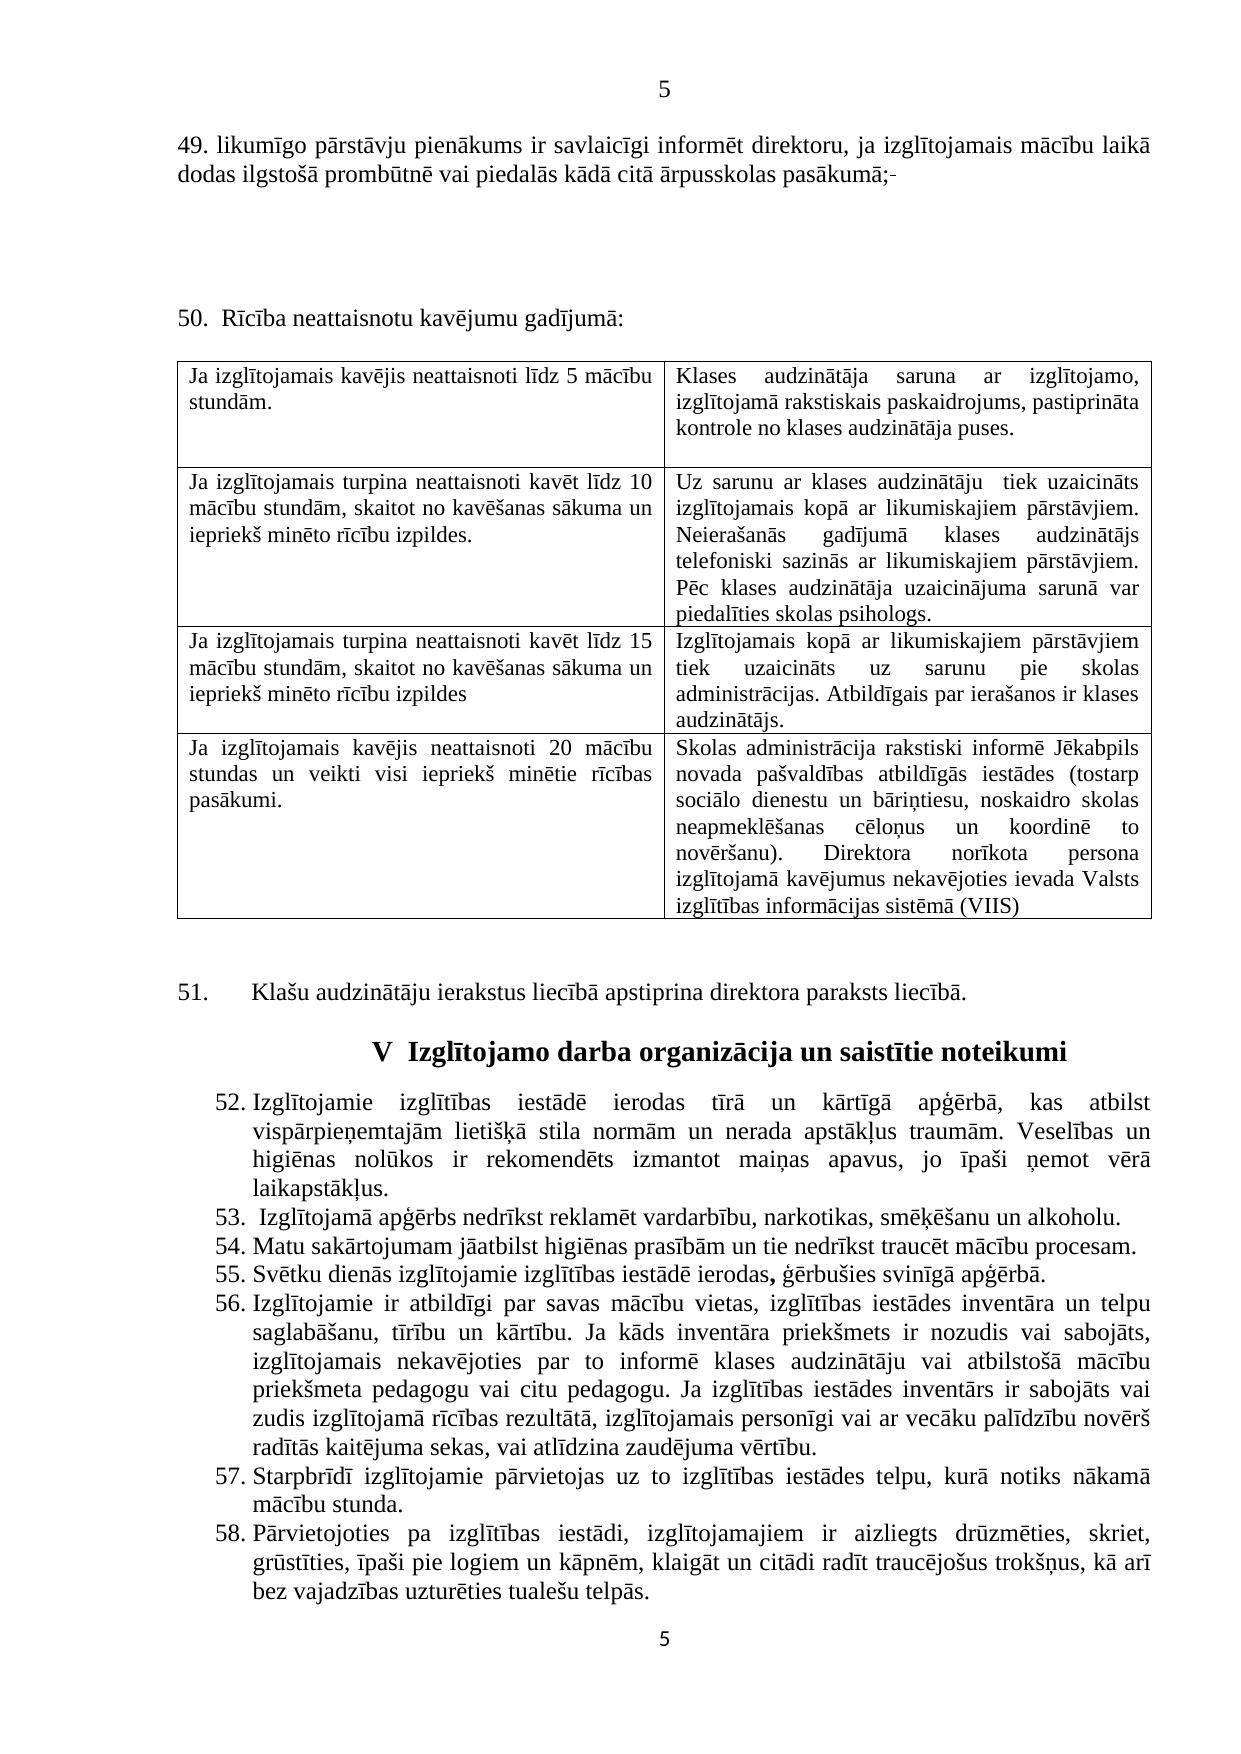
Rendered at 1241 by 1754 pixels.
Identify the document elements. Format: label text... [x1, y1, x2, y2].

text 51. Klašu audzinātāju ierakstus liecībā apstiprina direktora paraksts liecībā. [177, 977, 1152, 1006]
table_header Klases audzinātāja saruna ar izglītojamo, izglītojamā rakstiskais paskaidrojums, pastiprināta kontrole no klases audzinātāja puses. [665, 362, 1151, 467]
table_cell Uz sarunu ar klases audzinātāju tiek uzaicināts izglītojamais kopā ar likumiskajiem pārstāvjiem. Neierašanās gadījumā klases audzinātājs telefoniski sazinās ar likumiskajiem pārstāvjiem. Pēc klases audzinātāja uzaicinājuma sarunā var piedalīties skolas psihologs. [665, 468, 1151, 626]
list Pārvietojoties pa izglītības iestādi, izglītojamajiem ir aizliegts drūzmēties, skriet, grūstīties, īpaši pie logiem un kāpnēm, klaigāt un citādi radīt traucējošus trokšņus, kā arī bez vajadzības uzturēties tualešu telpās. [215, 1518, 1152, 1604]
text 50. Rīcība neattaisnotu kavējumu gadījumā: [177, 303, 1152, 332]
list Izglītojamā apģērbs nedrīkst reklamēt vardarbību, narkotikas, smēķēšanu un alkoholu. [215, 1202, 1152, 1231]
list Starpbrīdī izglītojamie pārvietojas uz to izglītības iestādes telpu, kurā notiks nākamā mācību stunda. [215, 1461, 1152, 1518]
table_cell Izglītojamais kopā ar likumiskajiem pārstāvjiem tiek uzaicināts uz sarunu pie skolas administrācijas. Atbildīgais par ierašanos ir klases audzinātājs. [665, 627, 1151, 733]
table_cell Ja izglītojamais kavējis neattaisnoti 20 mācību stundas un veikti visi iepriekš minētie rīcības pasākumi. [178, 734, 664, 918]
text 49. likumīgo pārstāvju pienākums ir savlaicīgi informēt direktoru, ja izglītojamais mācību laikā dodas ilgstošā prombūtnē vai piedalās kādā citā ārpusskolas pasākumā; [177, 131, 1152, 188]
list Svētku dienās izglītojamie izglītības iestādē ierodas, ģērbušies svinīgā apģērbā. [215, 1259, 1152, 1288]
list Izglītojamie izglītības iestādē ierodas tīrā un kārtīgā apģērbā, kas atbilst vispārpieņemtajām lietišķā stila normām un nerada apstākļus traumām. Veselības un higiēnas nolūkos ir rekomendēts izmantot maiņas apavus, jo īpaši ņemot vērā laikapstākļus. [215, 1087, 1152, 1202]
list V Izglītojamo darba organizācija un saistītie noteikumi [372, 1034, 1122, 1068]
table_cell Ja izglītojamais turpina neattaisnoti kavēt līdz 10 mācību stundām, skaitot no kavēšanas sākuma un iepriekš minēto rīcību izpildes. [178, 468, 664, 626]
list Matu sakārtojumam jāatbilst higiēnas prasībām un tie nedrīkst traucēt mācību procesam. [215, 1231, 1152, 1259]
list Izglītojamie ir atbildīgi par savas mācību vietas, izglītības iestādes inventāra un telpu saglabāšanu, tīrību un kārtību. Ja kāds inventāra priekšmets ir nozudis vai sabojāts, izglītojamais nekavējoties par to informē klases audzinātāju vai atbilstošā mācību priekšmeta pedagogu vai citu pedagogu. Ja izglītības iestādes inventārs ir sabojāts vai zudis izglītojamā rīcības rezultātā, izglītojamais personīgi vai ar vecāku palīdzību novērš radītās kaitējuma sekas, vai atlīdzina zaudējuma vērtību. [215, 1288, 1152, 1461]
table_cell Ja izglītojamais turpina neattaisnoti kavēt līdz 15 mācību stundām, skaitot no kavēšanas sākuma un iepriekš minēto rīcību izpildes [178, 627, 664, 733]
table_header Ja izglītojamais kavējis neattaisnoti līdz 5 mācību stundām. [178, 362, 664, 467]
table_cell Skolas administrācija rakstiski informē Jēkabpils novada pašvaldības atbildīgās iestādes (tostarp sociālo dienestu un bāriņtiesu, noskaidro skolas neapmeklēšanas cēloņus un koordinē to novēršanu). Direktora norīkota persona izglītojamā kavējumus nekavējoties ievada Valsts izglītības informācijas sistēmā (VIIS) [665, 734, 1151, 918]
